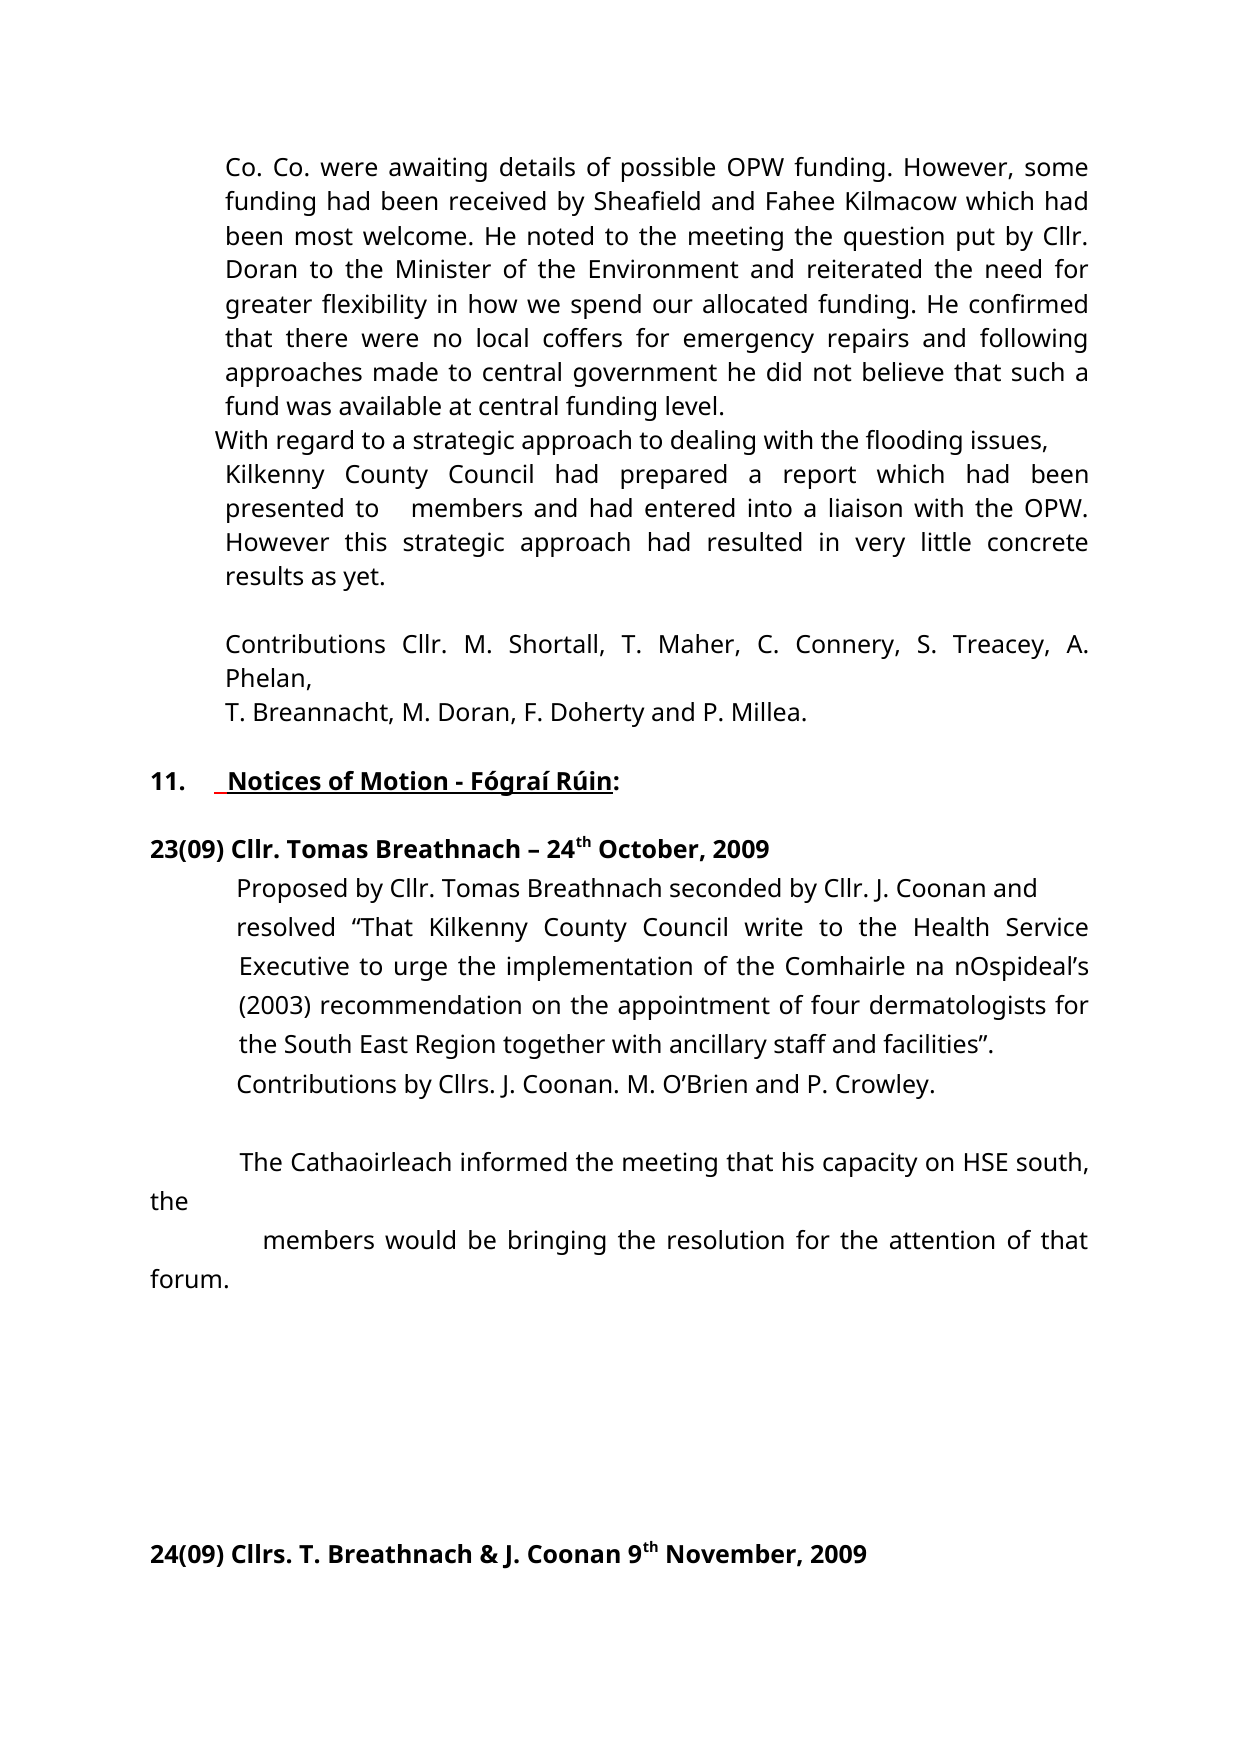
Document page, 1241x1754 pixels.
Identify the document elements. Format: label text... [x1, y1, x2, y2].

text T. Breannacht, M. Doran, F. Doherty and P. Millea. [225, 695, 1090, 729]
text Contributions Cllr. M. Shortall, T. Maher, C. Connery, S. Treacey, A. Phelan, [225, 627, 1090, 695]
text 24(09) Cllrs. T. Breathnach & J. Coonan 9th November, 2009 [150, 1536, 1090, 1570]
text With regard to a strategic approach to dealing with the flooding issues, [150, 422, 1090, 457]
text members would be bringing the resolution for the attention of that forum. [150, 1223, 1090, 1296]
text Contributions by Cllrs. J. Coonan. M. O’Brien and P. Crowley. [225, 1066, 1090, 1100]
text Proposed by Cllr. Tomas Breathnach seconded by Cllr. J. Coonan and [161, 870, 1090, 904]
text Co. Co. were awaiting details of possible OPW funding. However, some funding had been received by Sheafield and Fahee Kilmacow which had been most welcome. He noted to the meeting the question put by Cllr. Doran to the Minister of the Environment and reiterated the need for greater flexibility in how we spend our allocated funding. He confirmed that there were no local coffers for emergency repairs and following approaches made to central government he did not believe that such a fund was available at central funding level. [225, 150, 1090, 422]
text The Cathaoirleach informed the meeting that his capacity on HSE south, the [150, 1144, 1090, 1218]
text Kilkenny County Council had prepared a report which had been presented to members and had entered into a liaison with the OPW. However this strategic approach had resulted in very little concrete results as yet. [225, 457, 1090, 593]
text 23(09) Cllr. Tomas Breathnach – 24th October, 2009 [150, 831, 1090, 865]
list Notices of Motion - Fógraí Rúin: [150, 763, 1090, 797]
text resolved “That Kilkenny County Council write to the Health Service Executive to urge the implementation of the Comhairle na nOspideal’s (2003) recommendation on the appointment of four dermatologists for the South East Region together with ancillary staff and facilities”. [236, 909, 1090, 1061]
